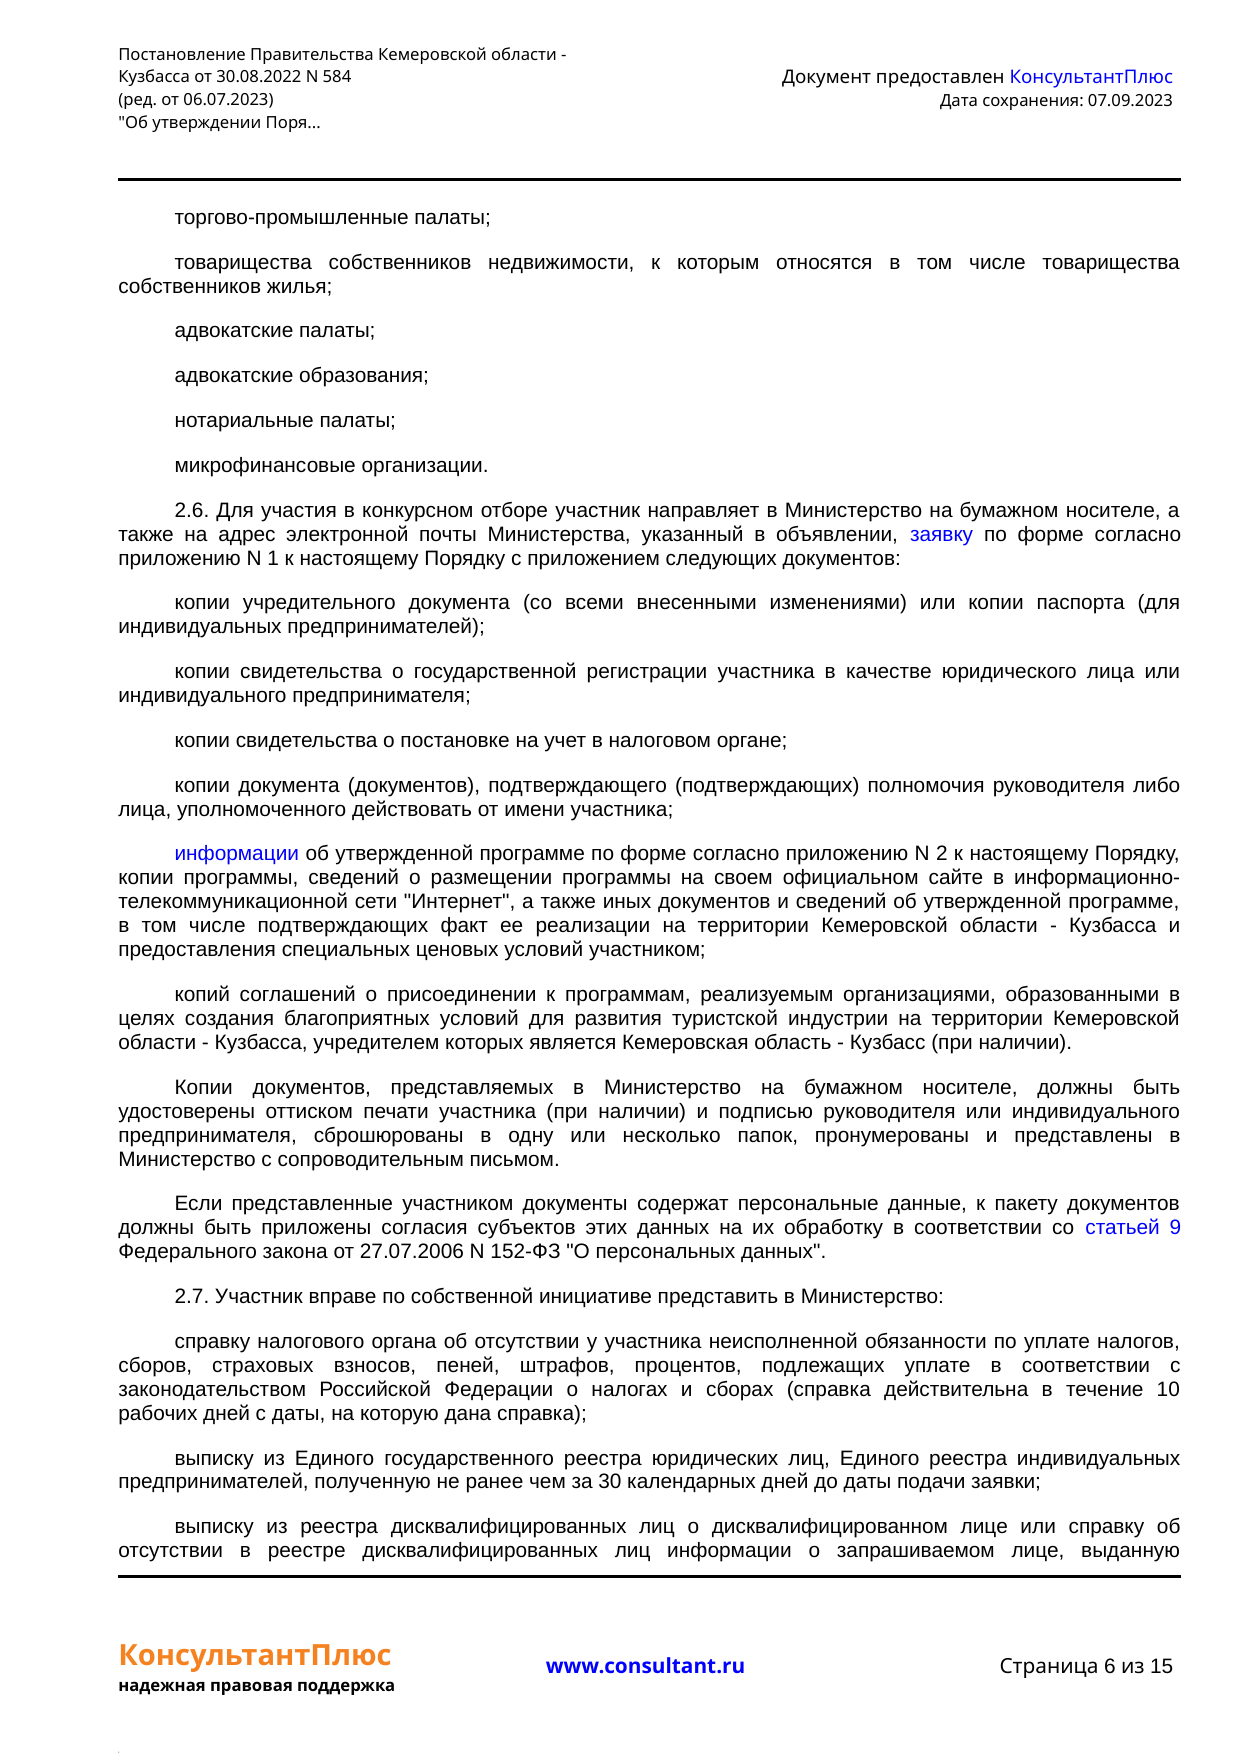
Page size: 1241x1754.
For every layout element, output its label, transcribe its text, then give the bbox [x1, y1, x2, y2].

text справку налогового органа об отсутствии у участника неисполненной обязанности по уплате налогов, сборов, страховых взносов, пеней, штрафов, процентов, подлежащих уплате в соответствии с законодательством Российской Федерации о налогах и сборах (справка действительна в течение 10 рабочих дней с даты, на которую дана справка); [118, 1329, 1181, 1424]
text адвокатские образования; [118, 363, 1181, 387]
text копии свидетельства о государственной регистрации участника в качестве юридического лица или индивидуального предпринимателя; [118, 659, 1181, 707]
text выписку из Единого государственного реестра юридических лиц, Единого реестра индивидуальных предпринимателей, полученную не ранее чем за 30 календарных дней до даты подачи заявки; [118, 1445, 1181, 1493]
text товарищества собственников недвижимости, к которым относятся в том числе товарищества собственников жилья; [118, 249, 1181, 297]
text адвокатские палаты; [118, 318, 1181, 342]
text копии документа (документов), подтверждающего (подтверждающих) полномочия руководителя либо лица, уполномоченного действовать от имени участника; [118, 772, 1181, 820]
text копии свидетельства о постановке на учет в налоговом органе; [118, 728, 1181, 752]
text копии учредительного документа (со всеми внесенными изменениями) или копии паспорта (для индивидуальных предпринимателей); [118, 590, 1181, 638]
text Копии документов, представляемых в Министерство на бумажном носителе, должны быть удостоверены оттиском печати участника (при наличии) и подписью руководителя или индивидуального предпринимателя, сброшюрованы в одну или несколько папок, пронумерованы и представлены в Министерство с сопроводительным письмом. [118, 1074, 1181, 1170]
text копий соглашений о присоединении к программам, реализуемым организациями, образованными в целях создания благоприятных условий для развития туристской индустрии на территории Кемеровской области - Кузбасса, учредителем которых является Кемеровская область - Кузбасс (при наличии). [118, 982, 1181, 1054]
text 2.7. Участник вправе по собственной инициативе представить в Министерство: [118, 1284, 1181, 1308]
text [118, 1514, 1181, 1562]
text 2.6. Для участия в конкурсном отборе участник направляет в Министерство на бумажном носителе, а также на адрес электронной почты Министерства, указанный в объявлении, заявку по форме согласно приложению N 1 к настоящему Порядку с приложением следующих документов: [118, 497, 1181, 569]
text информации об утвержденной программе по форме согласно приложению N 2 к настоящему Порядку, копии программы, сведений о размещении программы на своем официальном сайте в информационно-телекоммуникационной сети "Интернет", а также иных документов и сведений об утвержденной программе, в том числе подтверждающих факт ее реализации на территории Кемеровской области - Кузбасса и предоставления специальных ценовых условий участником; [118, 841, 1181, 961]
text торгово-промышленные палаты; [118, 205, 1181, 229]
text нотариальные палаты; [118, 408, 1181, 432]
text микрофинансовые организации. [118, 453, 1181, 477]
text Если представленные участником документы содержат персональные данные, к пакету документов должны быть приложены согласия субъектов этих данных на их обработку в соответствии со статьей 9 Федерального закона от 27.07.2006 N 152-ФЗ "О персональных данных". [118, 1191, 1181, 1263]
